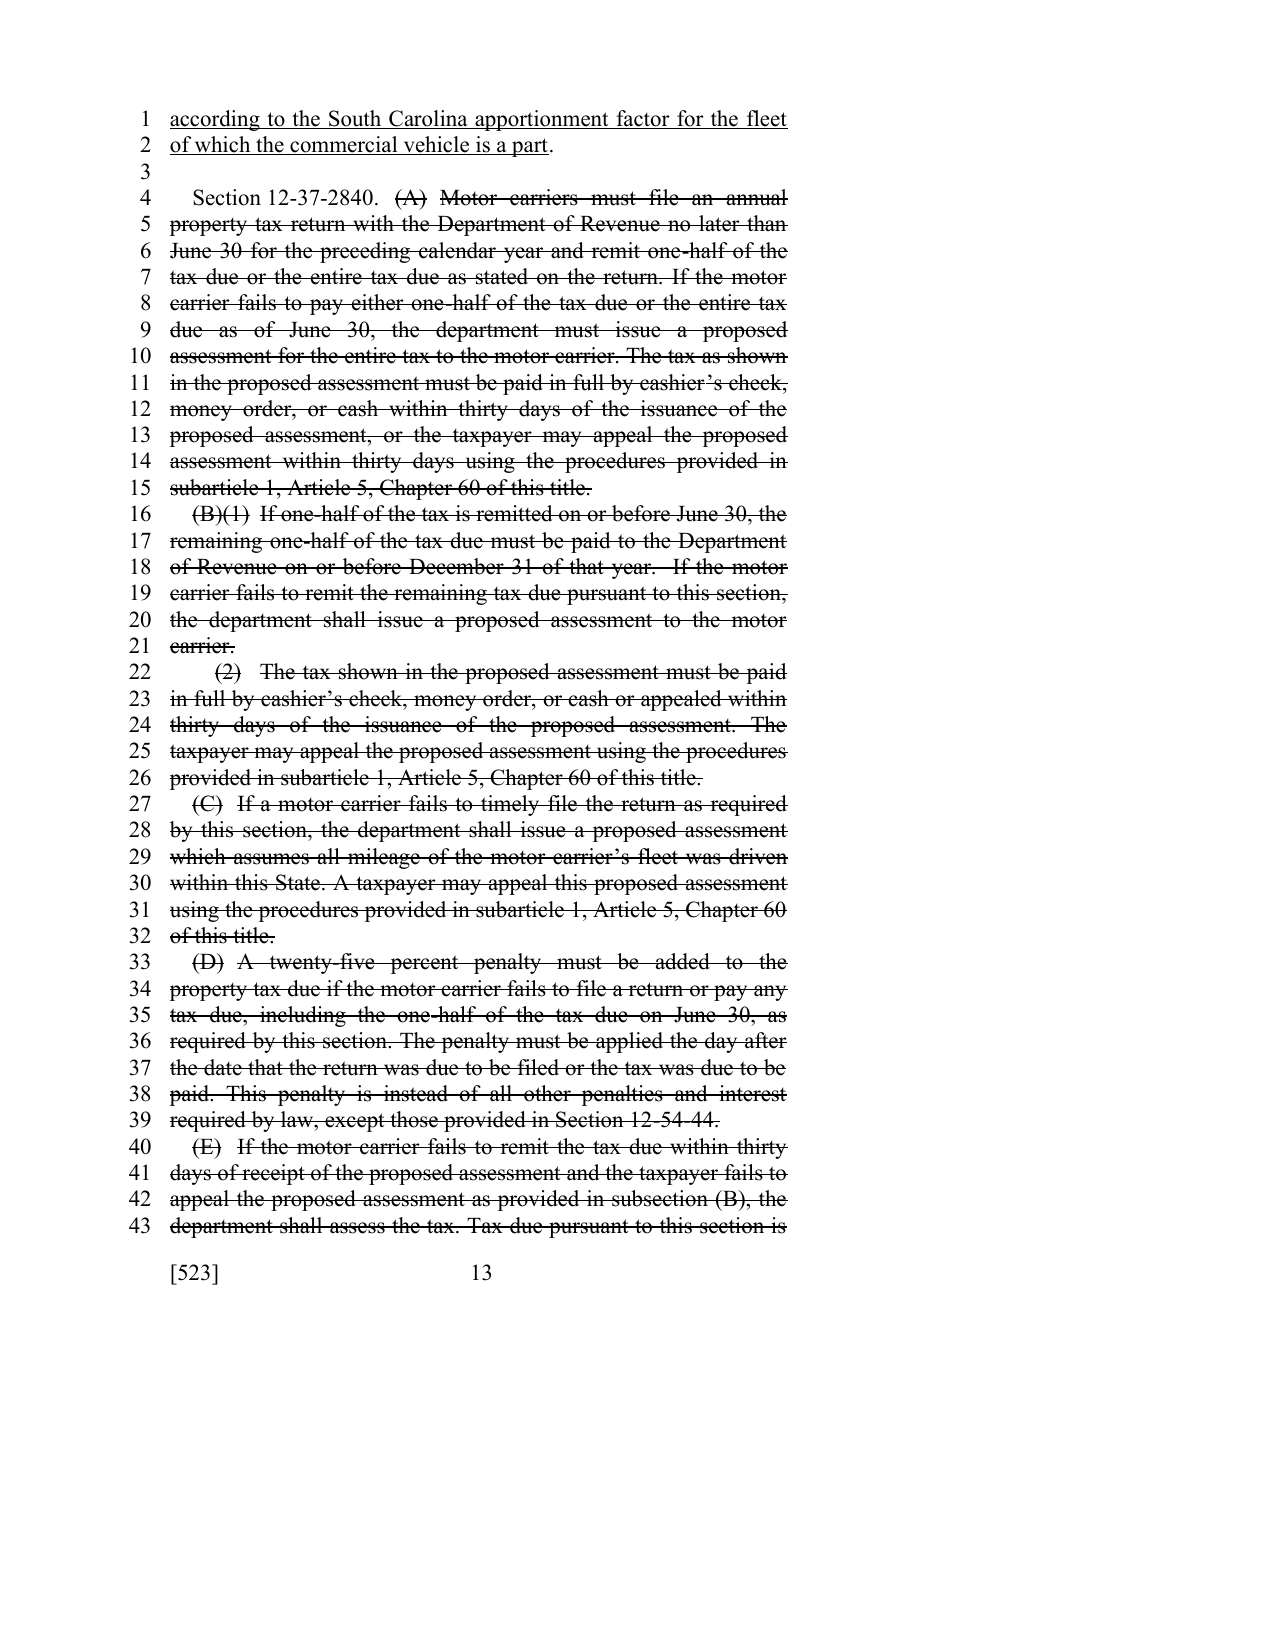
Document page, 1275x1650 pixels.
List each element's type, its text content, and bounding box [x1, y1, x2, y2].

text (B)(1) If one-half of the tax is remitted on or before June 30, the remaining one-half of the tax due must be paid to the Department of Revenue on or before December 31 of that year. If the motor carrier fails to remit the remaining tax due pursuant to this section, the department shall issue a proposed assessment to the motor carrier. [169, 621, 787, 658]
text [169, 129, 787, 158]
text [169, 1133, 787, 1174]
text (B)(1) If one-half of the tax is remitted on or before June 30, the remaining one-half of the tax due must be paid to the Department of Revenue on or before December 31 of that year. If the motor carrier fails to remit the remaining tax due pursuant to this section, the department shall issue a proposed assessment to the motor carrier. [169, 500, 787, 541]
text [169, 105, 787, 128]
text (D) A twenty-five percent penalty must be added to the property tax due if the motor carrier fails to file a return or pay any tax due, including the one-half of the tax due on June 30, as required by this section. The penalty must be applied the day after the date that the return was due to be filed or the tax was due to be paid. This penalty is instead of all other penalties and interest required by law, except those provided in Section 12-54-44. [169, 1043, 787, 1094]
text (2) The tax shown in the proposed assessment must be paid in full by cashier’s check, money order, or cash or appealed within thirty days of the issuance of the proposed assessment. The taxpayer may appeal the proposed assessment using the procedures provided in subarticle 1, Article 5, Chapter 60 of this title. [169, 753, 787, 790]
text (C) If a motor carrier fails to timely file the return as required by this section, the department shall issue a proposed assessment which assumes all mileage of the motor carrier’s fleet was driven within this State. A taxpayer may appeal this proposed assessment using the procedures provided in subarticle 1, Article 5, Chapter 60 of this title. [169, 790, 787, 831]
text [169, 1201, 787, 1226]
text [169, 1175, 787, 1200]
text (C) If a motor carrier fails to timely file the return as required by this section, the department shall issue a proposed assessment which assumes all mileage of the motor carrier’s fleet was driven within this State. A taxpayer may appeal this proposed assessment using the procedures provided in subarticle 1, Article 5, Chapter 60 of this title. [169, 911, 787, 948]
text (2) The tax shown in the proposed assessment must be paid in full by cashier’s check, money order, or cash or appealed within thirty days of the issuance of the proposed assessment. The taxpayer may appeal the proposed assessment using the procedures provided in subarticle 1, Article 5, Chapter 60 of this title. [169, 658, 787, 699]
